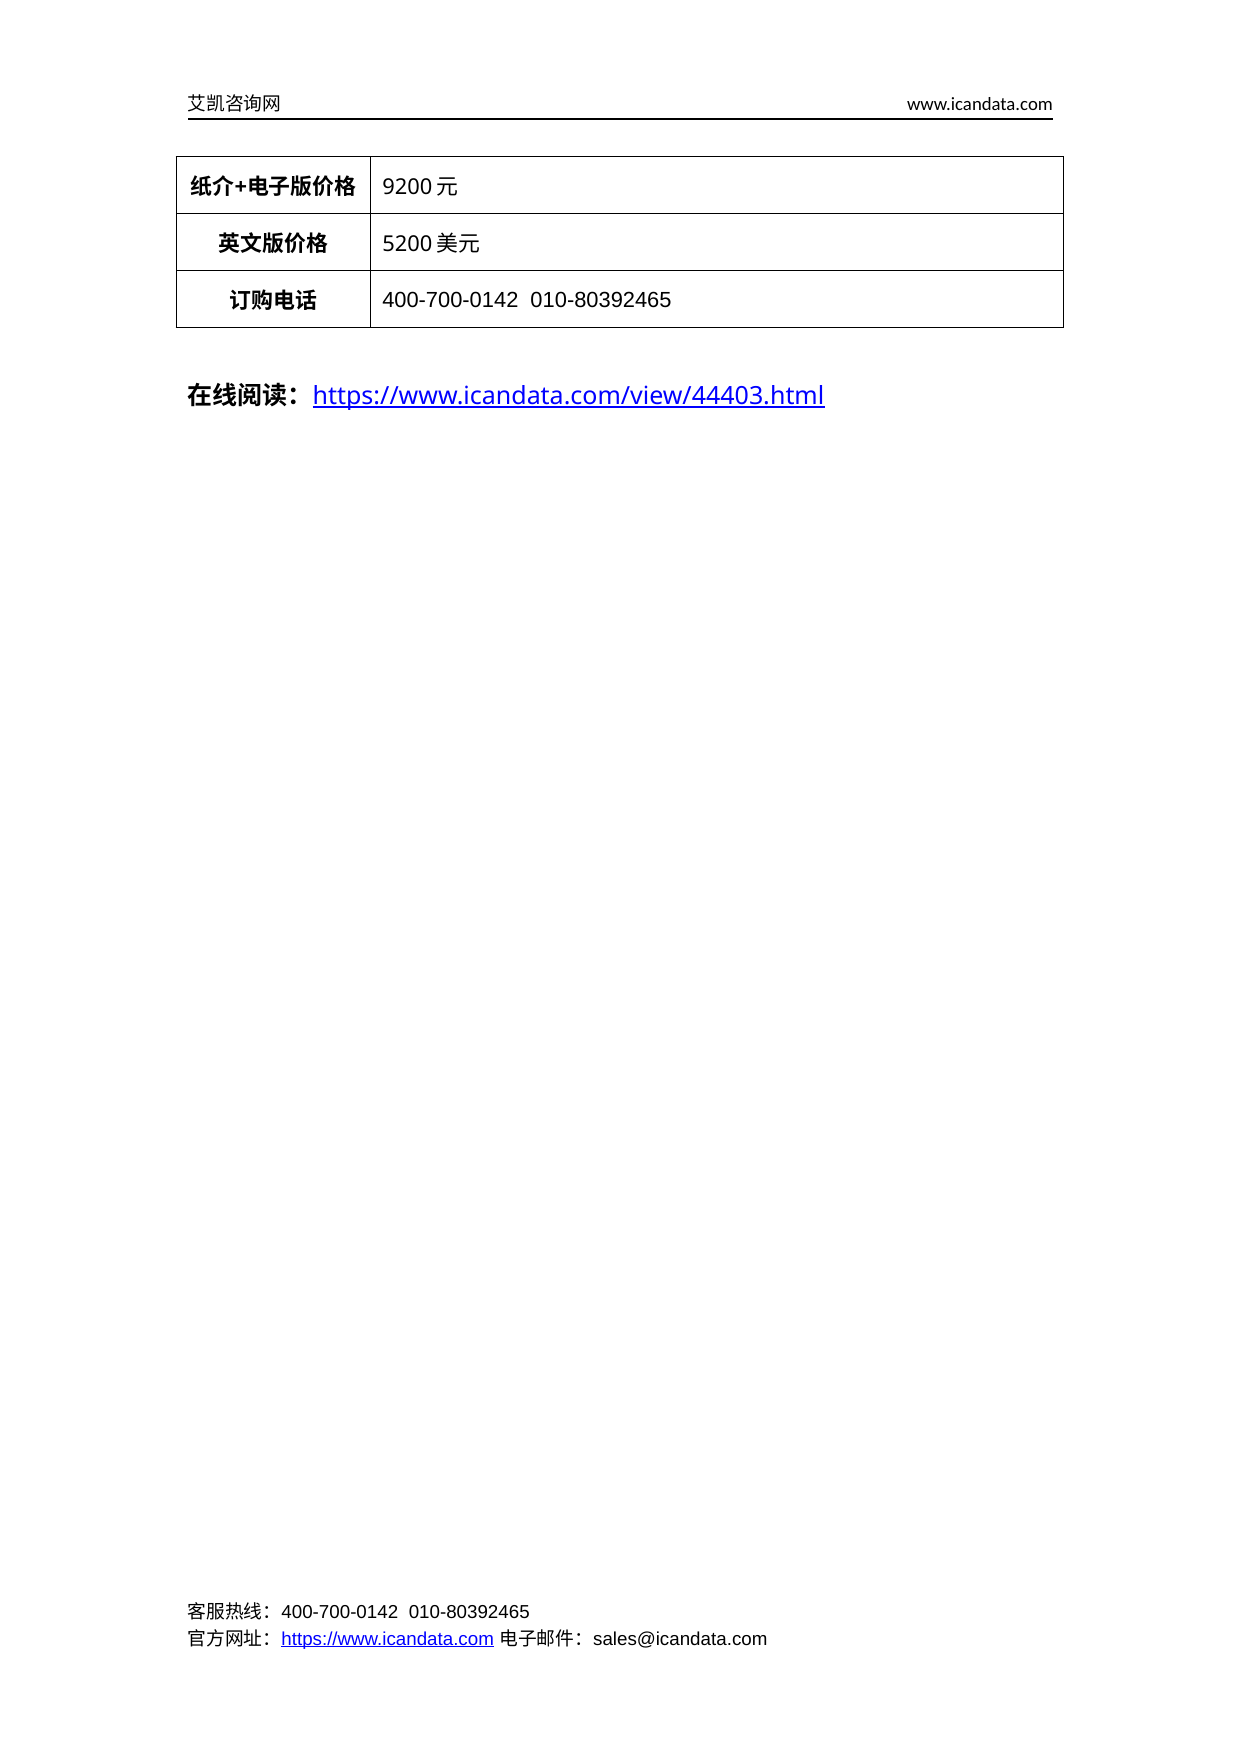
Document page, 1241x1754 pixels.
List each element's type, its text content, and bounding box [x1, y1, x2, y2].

table_cell 纸介+电子版价格 [177, 157, 370, 213]
table_cell 9200元 [371, 157, 1063, 213]
table_cell 400-700-0142 010-80392465 [371, 271, 1063, 327]
table_cell 英文版价格 [177, 214, 370, 270]
table_cell 5200美元 [371, 214, 1063, 270]
table_cell 订购电话 [177, 271, 370, 327]
text 在线阅读：https://www.icandata.com/view/44403.html [187, 361, 1053, 426]
